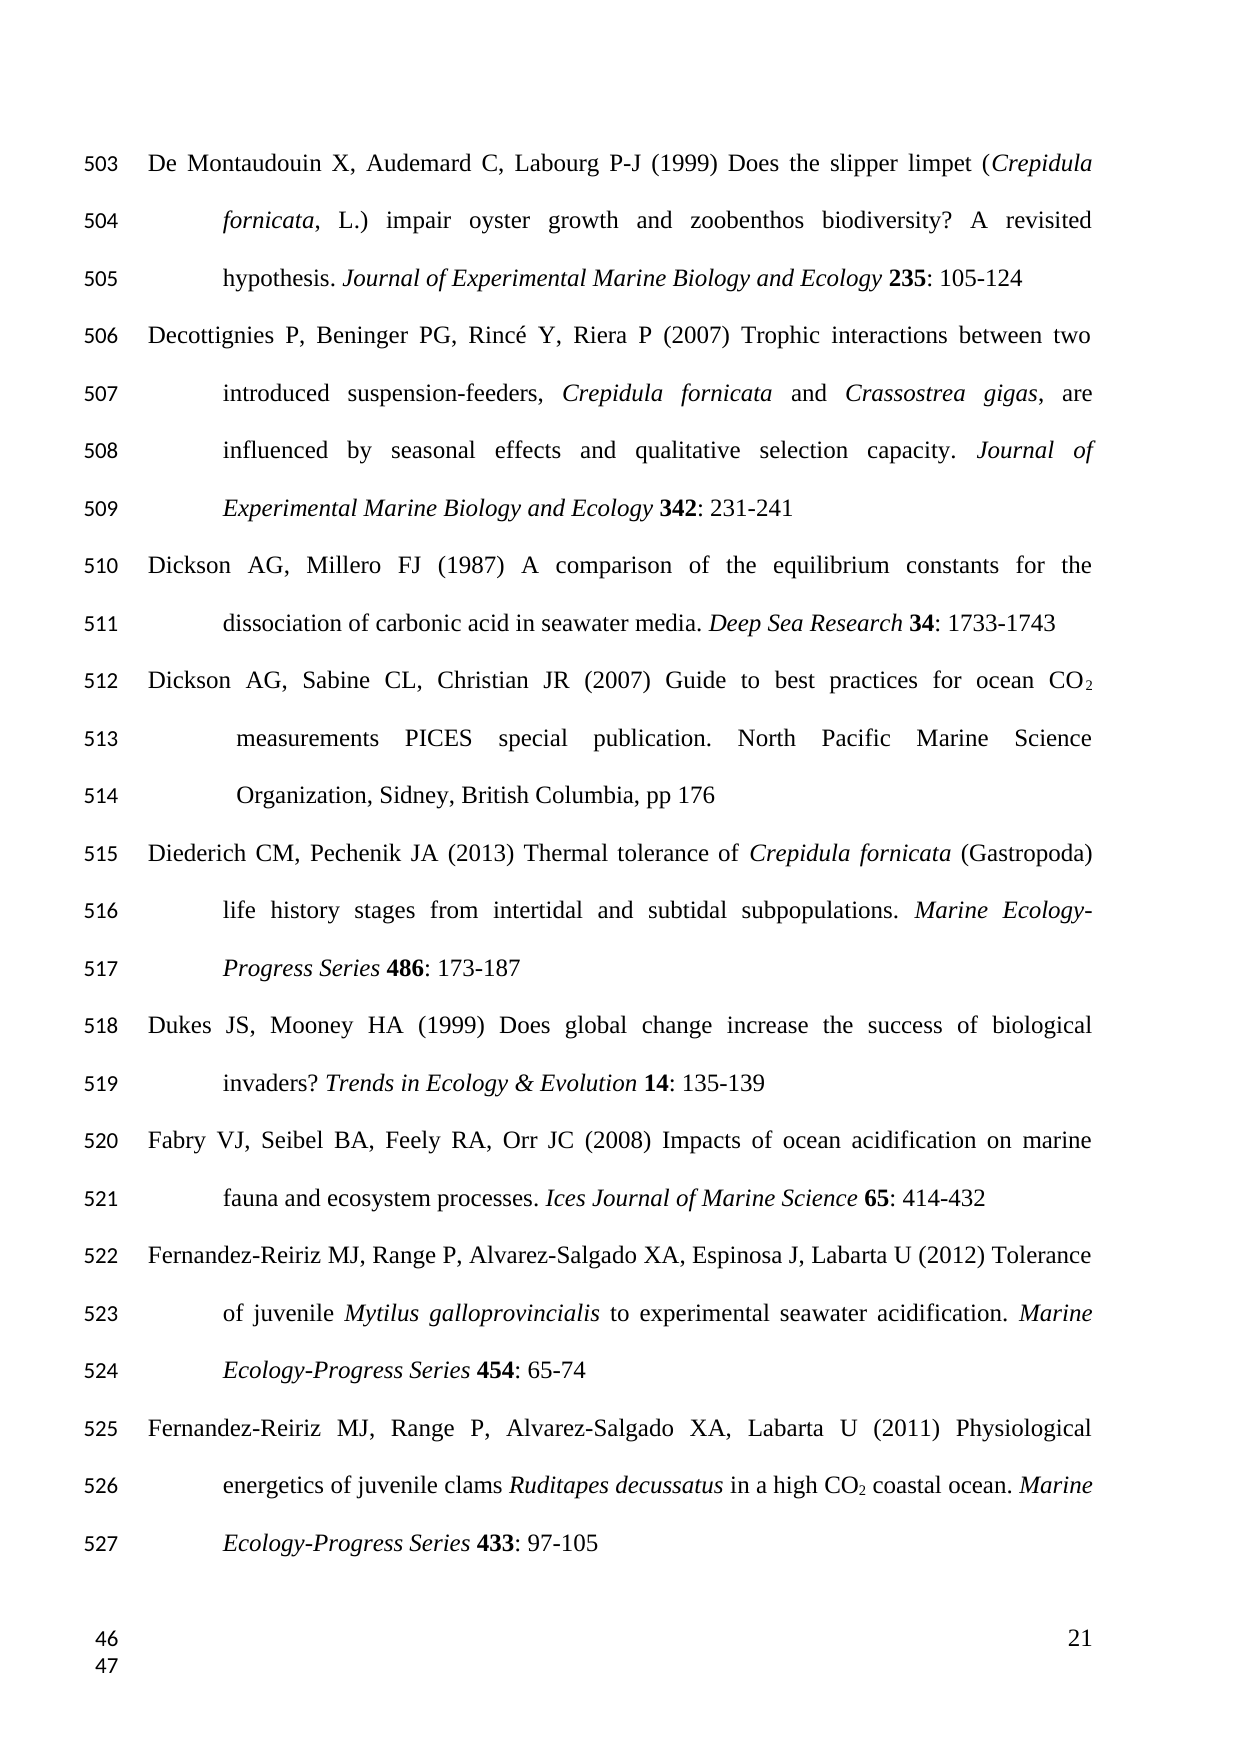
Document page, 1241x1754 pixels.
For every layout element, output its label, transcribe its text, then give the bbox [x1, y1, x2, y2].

text Dukes JS, Mooney HA (1999) Does global change increase the success of biological invaders? Trends in Ecology & Evolution 14: 135-139 [148, 1010, 1093, 1096]
text Dickson AG, Sabine CL, Christian JR (2007) Guide to best practices for ocean CO2 measurements PICES special publication. North Pacific Marine Science Organization, Sidney, British Columbia, pp 176 [148, 665, 1093, 809]
text Fernandez-Reiriz MJ, Range P, Alvarez-Salgado XA, Labarta U (2011) Physiological energetics of juvenile clams Ruditapes decussatus in a high CO2 coastal ocean. Marine Ecology-Progress Series 433: 97-105 [148, 1413, 1093, 1556]
text Decottignies P, Beninger PG, Rincé Y, Riera P (2007) Trophic interactions between two introduced suspension-feeders, Crepidula fornicata and Crassostrea gigas, are influenced by seasonal effects and qualitative selection capacity. Journal of Experimental Marine Biology and Ecology 342: 231-241 [148, 320, 1093, 521]
text De Montaudouin X, Audemard C, Labourg P-J (1999) Does the slipper limpet (Crepidula fornicata, L.) impair oyster growth and zoobenthos biodiversity? A revisited hypothesis. Journal of Experimental Marine Biology and Ecology 235: 105-124 [148, 148, 1093, 291]
text Diederich CM, Pechenik JA (2013) Thermal tolerance of Crepidula fornicata (Gastropoda) life history stages from intertidal and subtidal subpopulations. Marine Ecology-Progress Series 486: 173-187 [148, 838, 1093, 981]
text Fabry VJ, Seibel BA, Feely RA, Orr JC (2008) Impacts of ocean acidification on marine fauna and ecosystem processes. Ices Journal of Marine Science 65: 414-432 [148, 1125, 1093, 1211]
text Dickson AG, Millero FJ (1987) A comparison of the equilibrium constants for the dissociation of carbonic acid in seawater media. Deep Sea Research 34: 1733-1743 [148, 550, 1093, 636]
text Fernandez-Reiriz MJ, Range P, Alvarez-Salgado XA, Espinosa J, Labarta U (2012) Tolerance of juvenile Mytilus galloprovincialis to experimental seawater acidification. Marine Ecology-Progress Series 454: 65-74 [148, 1240, 1093, 1384]
